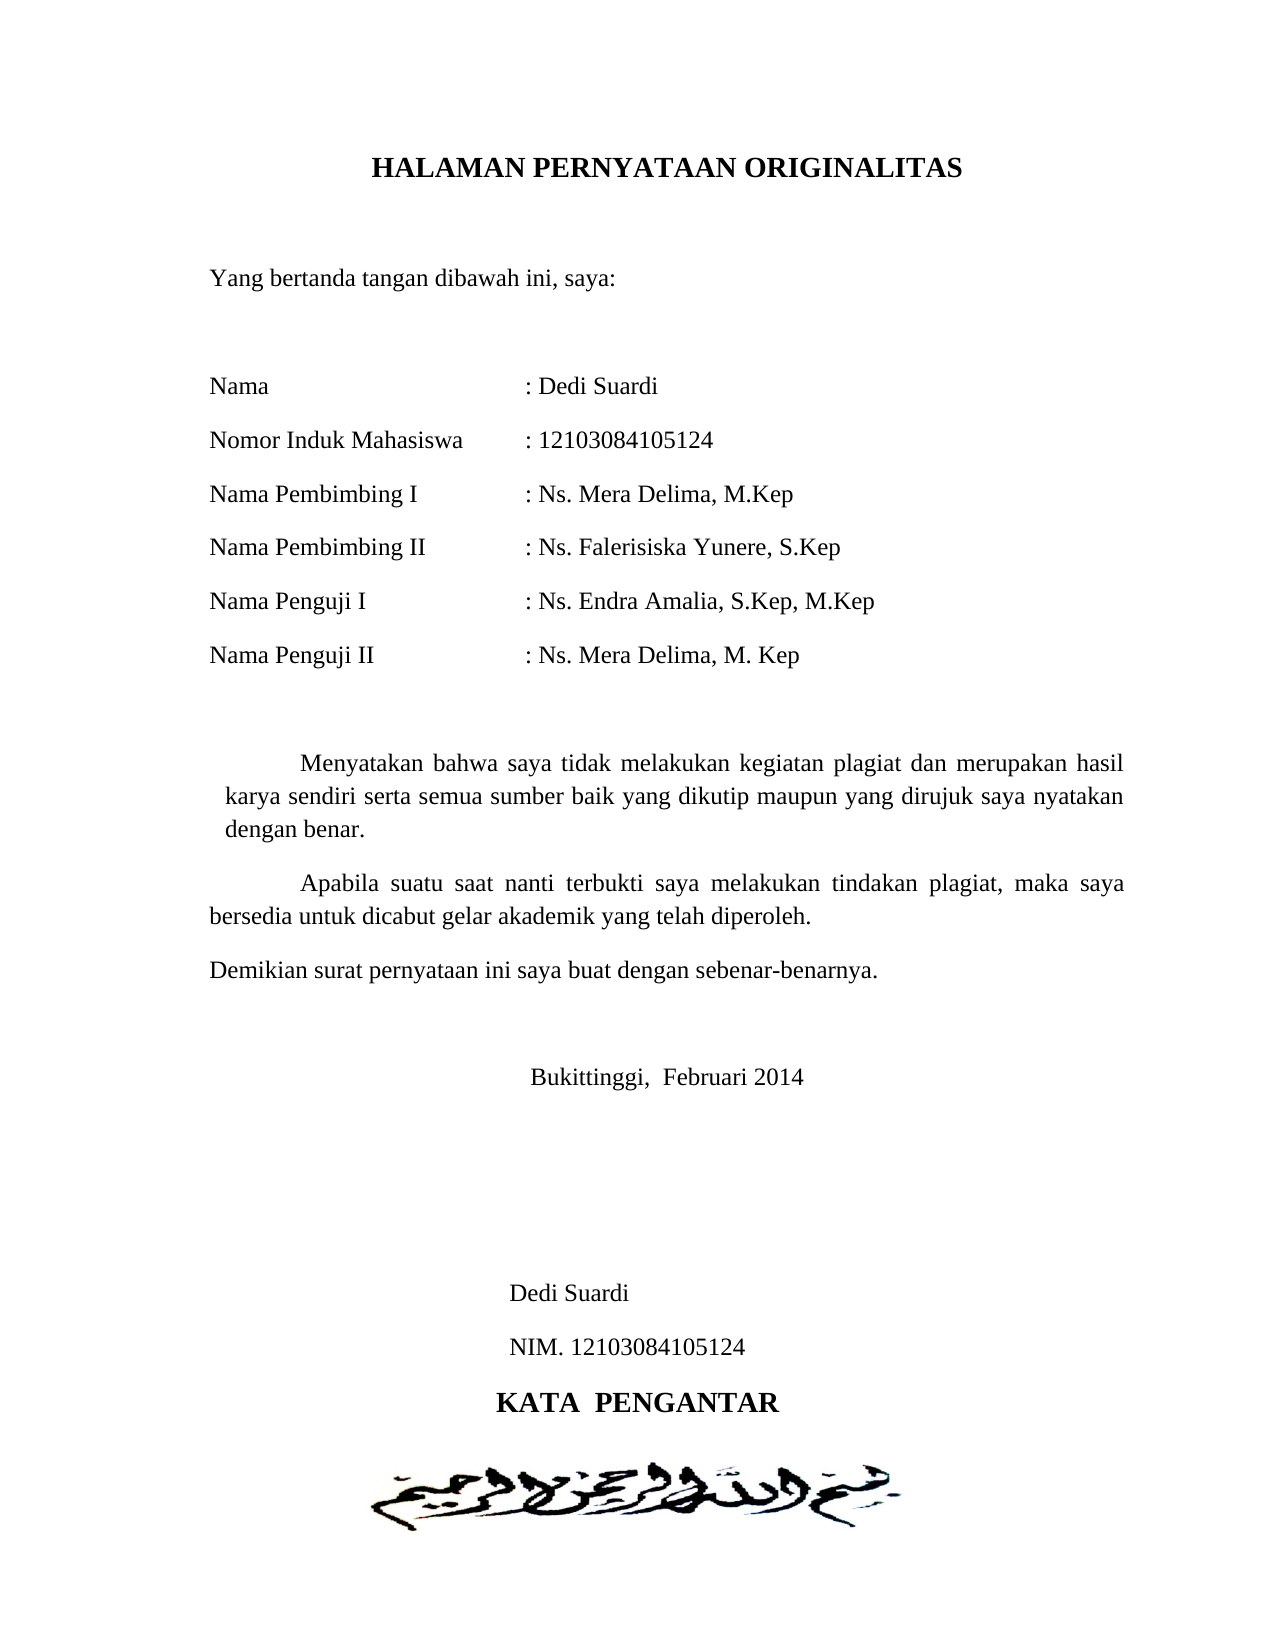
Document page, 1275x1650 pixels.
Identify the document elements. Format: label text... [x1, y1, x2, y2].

text Dedi Suardi [509, 1278, 1125, 1307]
text NIM. 12103084105124 [493, 1332, 1125, 1360]
text Bukittinggi, Februari 2014 [209, 1062, 1125, 1091]
text KATA PENGANTAR [150, 1386, 1125, 1419]
text Demikian surat pernyataan ini saya buat dengan sebenar-benarnya. [209, 955, 1125, 983]
text Nama Pembimbing II : Ns. Falerisiska Yunere, S.Kep [209, 532, 1125, 561]
text Nama Penguji II : Ns. Mera Delima, M. Kep [209, 640, 1125, 669]
text Nama Penguji I : Ns. Endra Amalia, S.Kep, M.Kep [209, 586, 1125, 615]
text HALAMAN PERNYATAAN ORIGINALITAS [209, 150, 1125, 183]
text Menyatakan bahwa saya tidak melakukan kegiatan plagiat dan merupakan hasil karya sendiri serta semua sumber baik yang dikutip maupun yang dirujuk saya nyatakan dengan benar. [225, 748, 1125, 843]
text Yang bertanda tangan dibawah ini, saya: [209, 263, 1125, 292]
text Nama Pembimbing I : Ns. Mera Delima, M.Kep [209, 479, 1125, 507]
text Nomor Induk Mahasiswa : 12103084105124 [209, 425, 1125, 453]
picture [365, 1454, 910, 1537]
text Apabila suatu saat nanti terbukti saya melakukan tindakan plagiat, maka saya bersedia untuk dicabut gelar akademik yang telah diperoleh. [209, 868, 1125, 929]
text Nama : Dedi Suardi [209, 371, 1125, 400]
